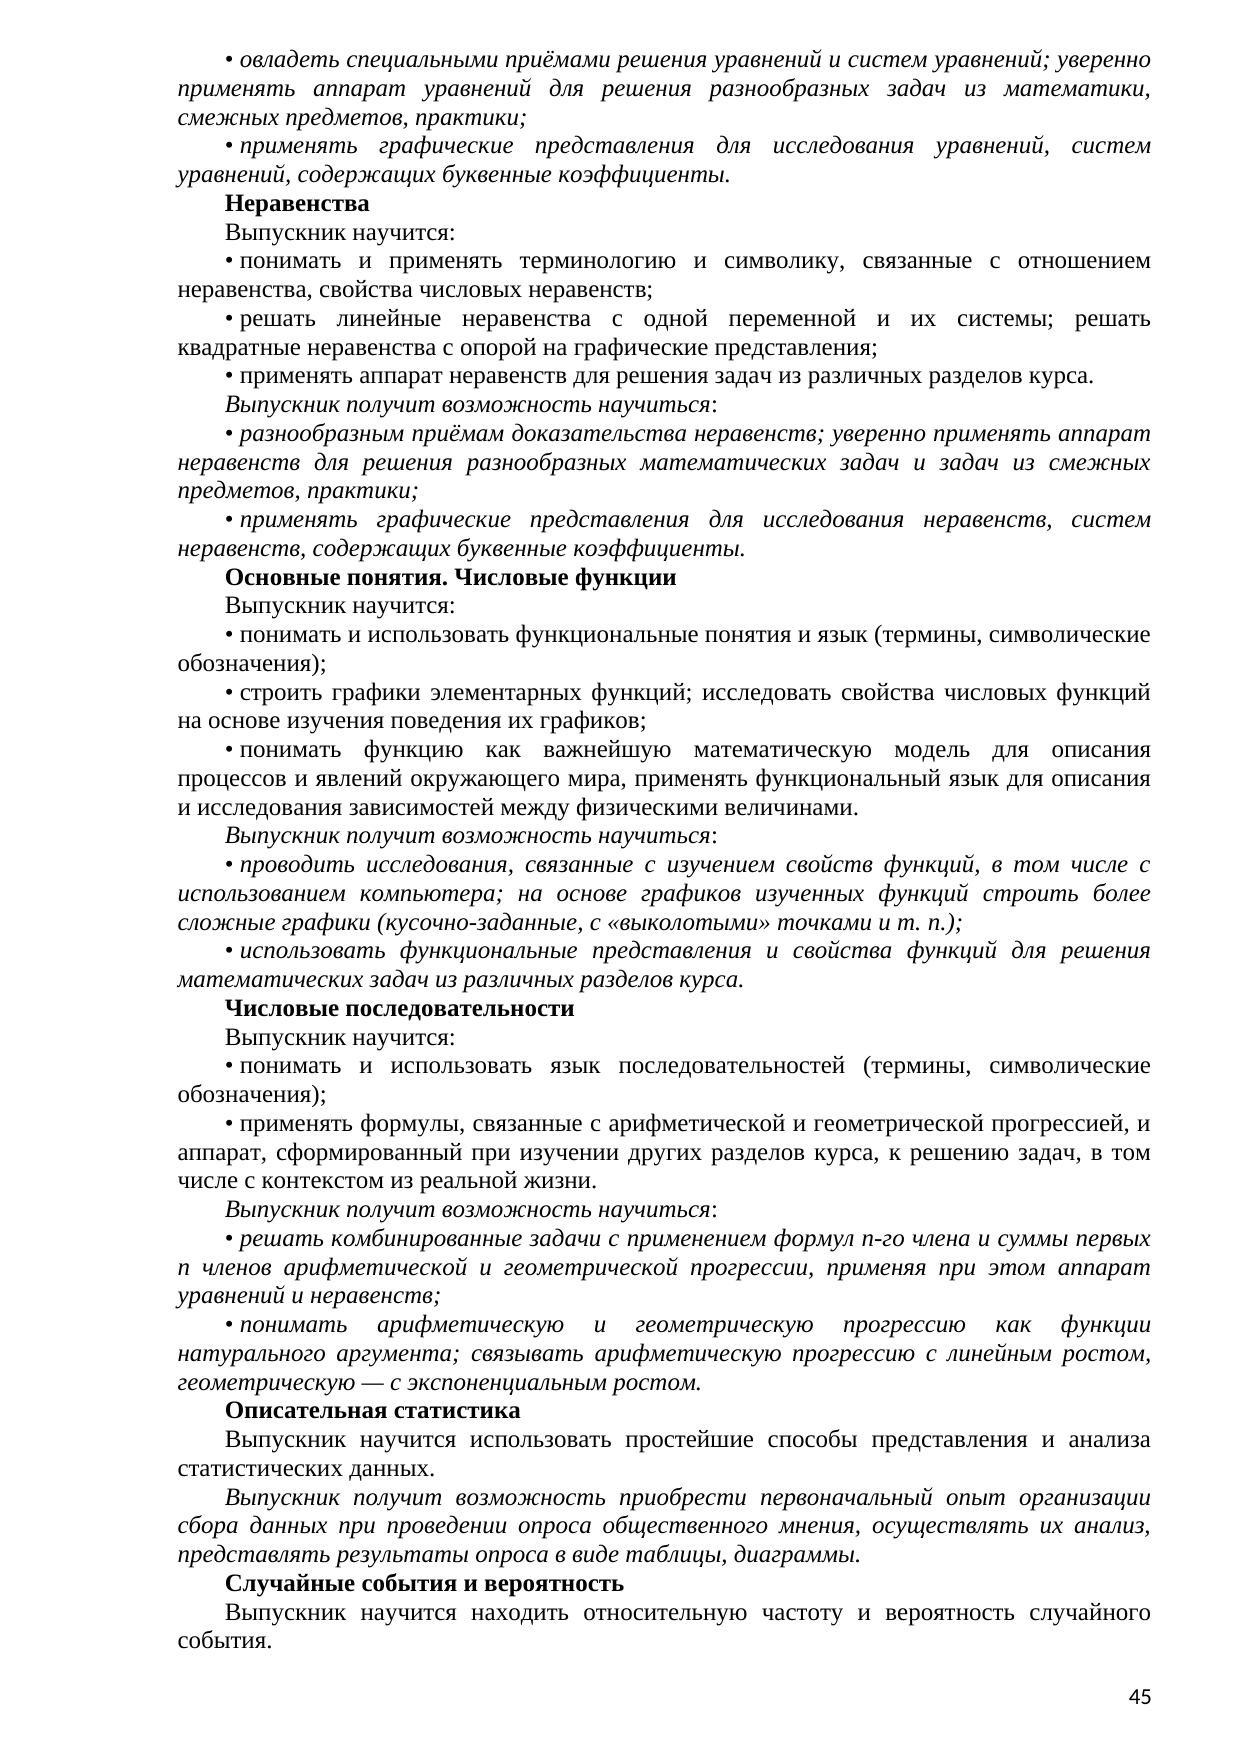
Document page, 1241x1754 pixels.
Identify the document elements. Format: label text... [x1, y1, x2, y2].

text • проводить исследования, связанные с изучением свойств функций, в том числе с использованием компьютера; на основе графиков изученных функций строить более сложные графики (кусочно-заданные, с «выколотыми» точками и т. п.); [177, 849, 1152, 936]
text Неравенства [177, 188, 1152, 217]
text • применять графические представления для исследования уравнений, систем уравнений, содержащих буквенные коэффициенты. [177, 131, 1152, 188]
text Выпускник получит возможность приобрести первоначальный опыт организации сбора данных при проведении опроса общественного мнения, осуществлять их анализ, представлять результаты опроса в виде таблицы, диаграммы. [177, 1482, 1152, 1568]
text • решать линейные неравенства с одной переменной и их системы; решать квадратные неравенства с опорой на графические представления; [177, 303, 1152, 361]
text Выпускник научится использовать простейшие способы представления и анализа статистических данных. [177, 1424, 1152, 1482]
text • овладеть специальными приёмами решения уравнений и систем уравнений; уверенно применять аппарат уравнений для решения разнообразных задач из математики, смежных предметов, практики; [177, 44, 1152, 131]
text Выпускник научится: [177, 1022, 1152, 1051]
text Выпускник получит возможность научиться: [177, 821, 1152, 849]
text • разнообразным приёмам доказательства неравенств; уверенно применять аппарат неравенств для решения разнообразных математических задач и задач из смежных предметов, практики; [177, 418, 1152, 504]
text Выпускник получит возможность научиться: [177, 389, 1152, 418]
text • понимать и применять терминологию и символику, связанные с отношением неравенства, свойства числовых неравенств; [177, 246, 1152, 303]
text Выпускник научится: [177, 217, 1152, 246]
text • решать комбинированные задачи с применением формул n-го члена и суммы первых n членов арифметической и геометрической прогрессии, применяя при этом аппарат уравнений и неравенств; [177, 1223, 1152, 1309]
text • использовать функциональные представления и свойства функций для решения математических задач из различных разделов курса. [177, 936, 1152, 993]
text Случайные события и вероятность [177, 1568, 1152, 1597]
text Числовые последовательности [177, 993, 1152, 1022]
text • понимать и использовать функциональные понятия и язык (термины, символические обозначения); [177, 619, 1152, 677]
text • строить графики элементарных функций; исследовать свойства числовых функций на основе изучения поведения их графиков; [177, 677, 1152, 734]
text • понимать и использовать язык последовательностей (термины, символические обозначения); [177, 1051, 1152, 1108]
text • понимать функцию как важнейшую математическую модель для описания процессов и явлений окружающего мира, применять функциональный язык для описания и исследования зависимостей между физическими величинами. [177, 734, 1152, 821]
text • применять формулы, связанные с арифметической и геометрической прогрессией, и аппарат, сформированный при изучении других разделов курса, к решению задач, в том числе с контекстом из реальной жизни. [177, 1108, 1152, 1194]
text Основные понятия. Числовые функции [177, 562, 1152, 591]
text • применять аппарат неравенств для решения задач из различных разделов курса. [177, 361, 1152, 389]
text Выпускник получит возможность научиться: [177, 1194, 1152, 1223]
text Описательная статистика [177, 1396, 1152, 1424]
text • применять графические представления для исследования неравенств, систем неравенств, содержащих буквенные коэффициенты. [177, 504, 1152, 562]
text Выпускник научится находить относительную частоту и вероятность случайного события. [177, 1597, 1152, 1654]
text Выпускник научится: [177, 591, 1152, 619]
text • понимать арифметическую и геометрическую прогрессию как функции натурального аргумента; связывать арифметическую прогрессию с линейным ростом, геометрическую — с экспоненциальным ростом. [177, 1309, 1152, 1396]
